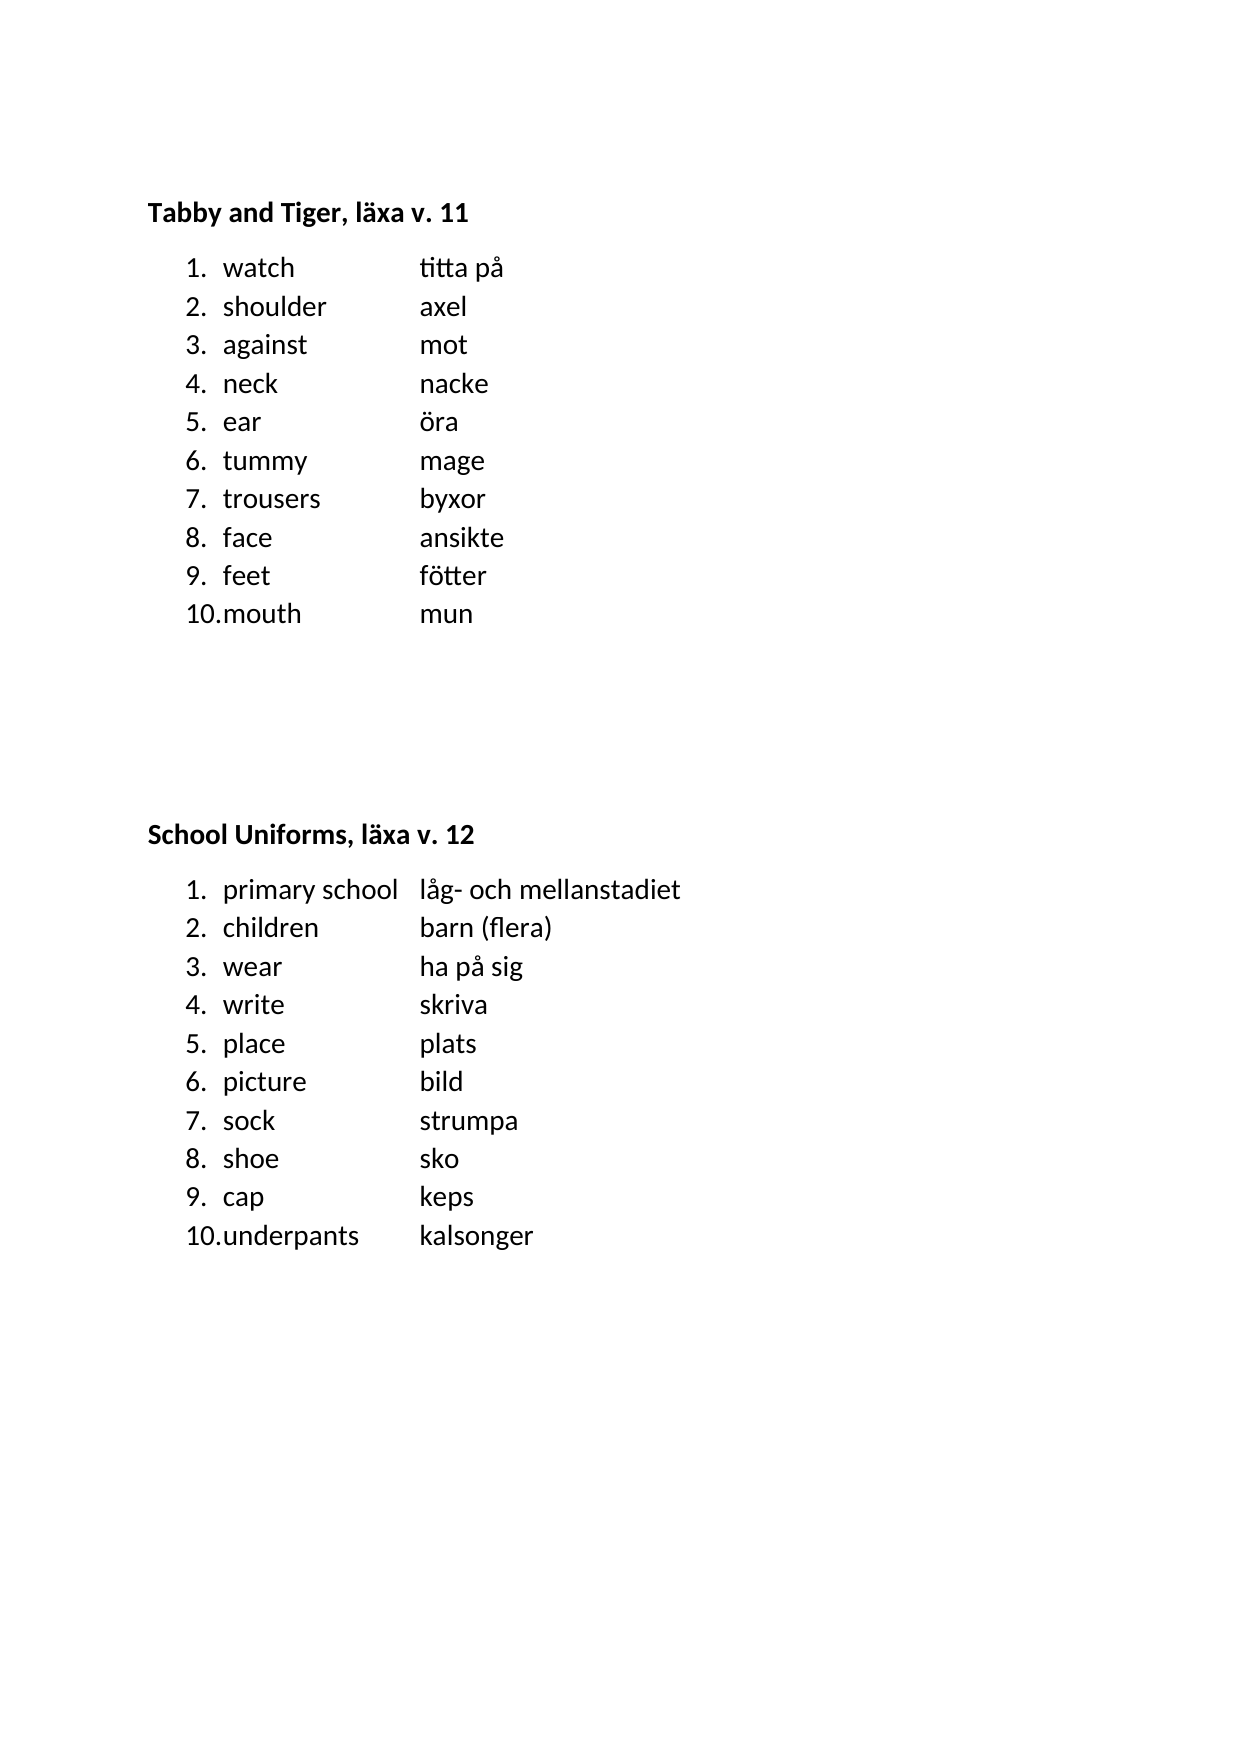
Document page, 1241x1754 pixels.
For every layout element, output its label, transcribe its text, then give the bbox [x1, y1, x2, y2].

list watch titta på [185, 249, 1093, 285]
list ear öra [185, 403, 1093, 439]
list picture bild [185, 1063, 1093, 1099]
list cap keps [185, 1178, 1093, 1214]
list primary school låg- och mellanstadiet [185, 871, 1093, 907]
list feet fötter [185, 557, 1093, 593]
list write skriva [185, 986, 1093, 1022]
list underpants kalsonger [185, 1217, 1093, 1253]
list wear ha på sig [185, 948, 1093, 983]
list face ansikte [185, 519, 1093, 554]
list against mot [185, 326, 1093, 362]
list children barn (flera) [185, 909, 1093, 945]
list tummy mage [185, 442, 1093, 477]
list sock strumpa [185, 1102, 1093, 1137]
text Tabby and Tiger, läxa v. 11 [148, 194, 1093, 230]
list place plats [185, 1025, 1093, 1060]
list shoulder axel [185, 288, 1093, 324]
text School Uniforms, läxa v. 12 [148, 816, 1093, 852]
list shoe sko [185, 1140, 1093, 1176]
list mouth mun [185, 596, 1093, 631]
list neck nacke [185, 365, 1093, 401]
list trousers byxor [185, 480, 1093, 516]
